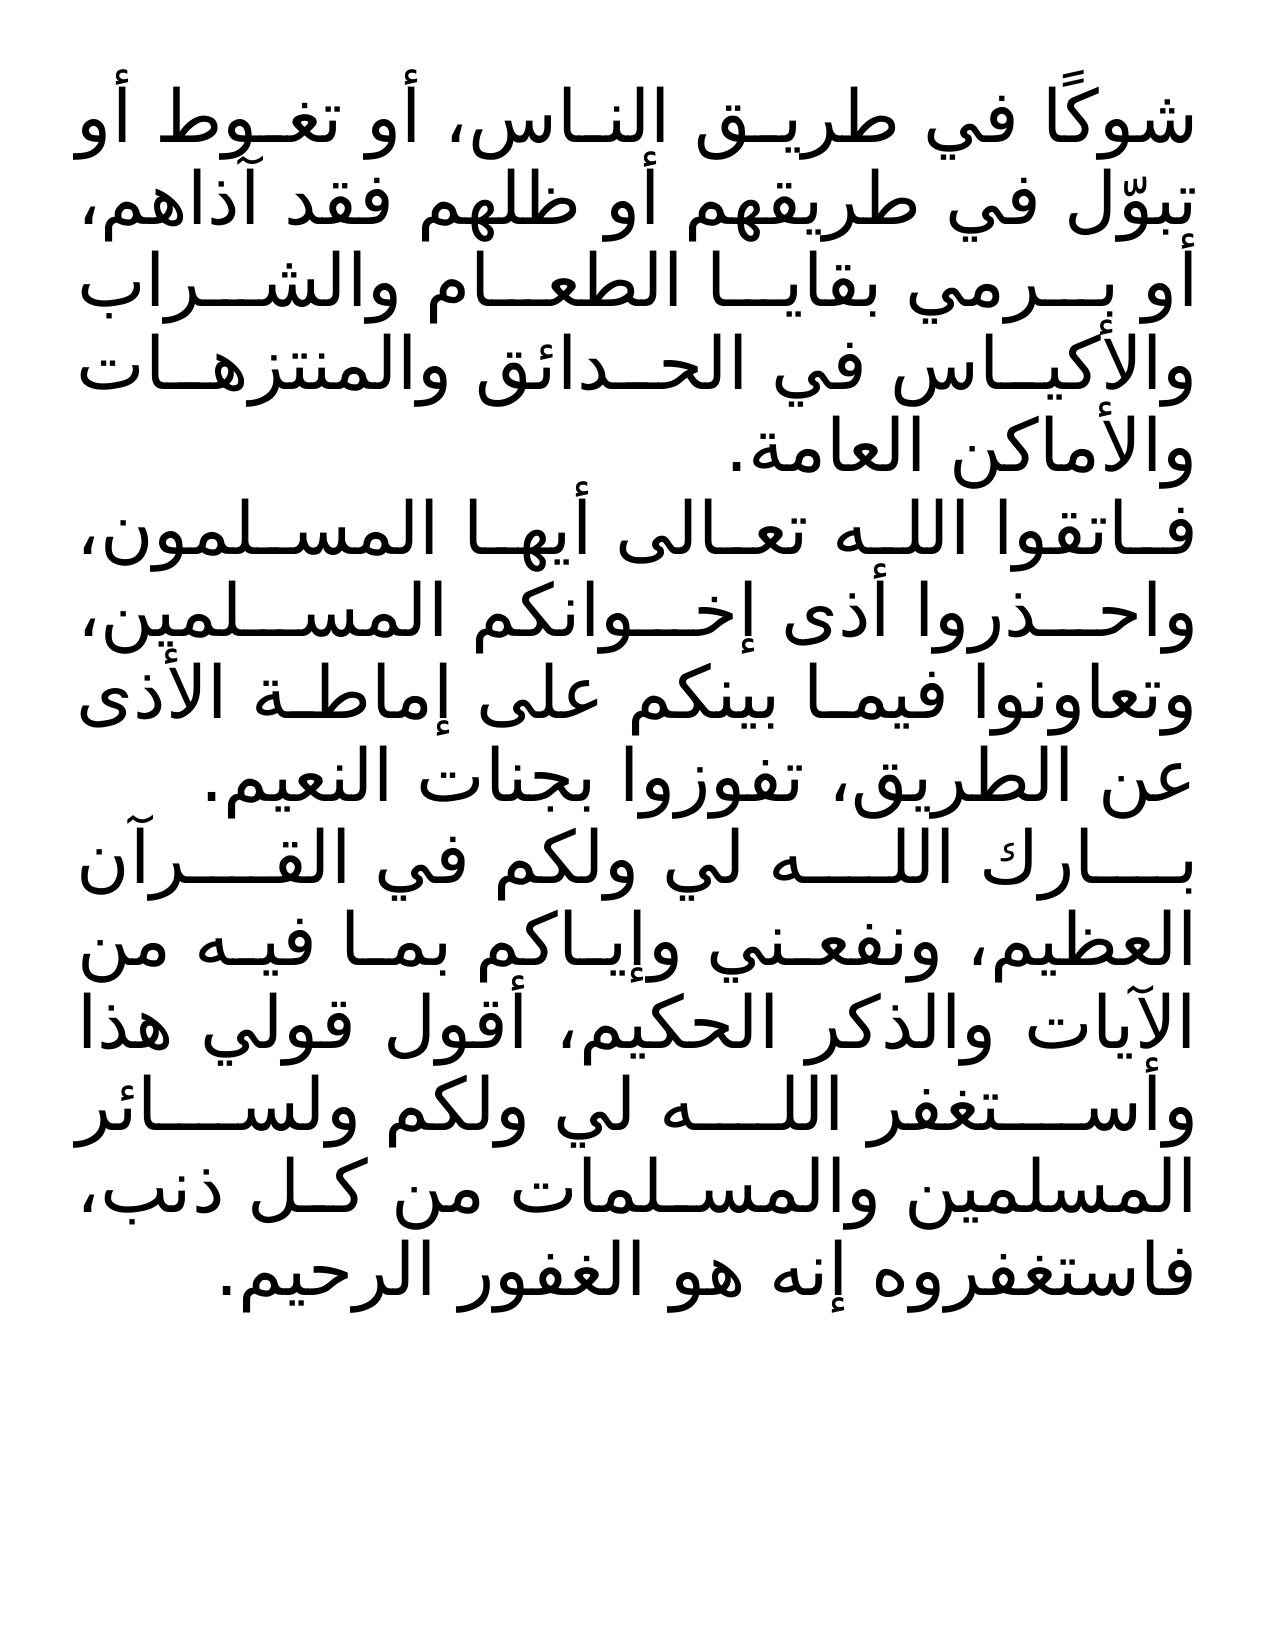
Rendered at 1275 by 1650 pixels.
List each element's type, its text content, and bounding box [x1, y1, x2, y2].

text بارك الله لي ولكم في القرآن العظيم، ونفعني وإياكم بما فيه من الآيات والذكر الحكيم، أقول قولي هذا وأستغفر الله لي ولكم ولسائر المسلمين والمسلمات من كل ذنب، فاستغفروه إنه هو الغفور الرحيم. [77, 818, 1198, 1312]
text فاتقوا الله تعالى أيها المسلمون، واحذروا أذى إخوانكم المسلمين، وتعاونوا فيما بينكم على إماطة الأذى عن الطريق، تفوزوا بجنات النعيم. [77, 489, 1198, 818]
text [77, 77, 1198, 489]
